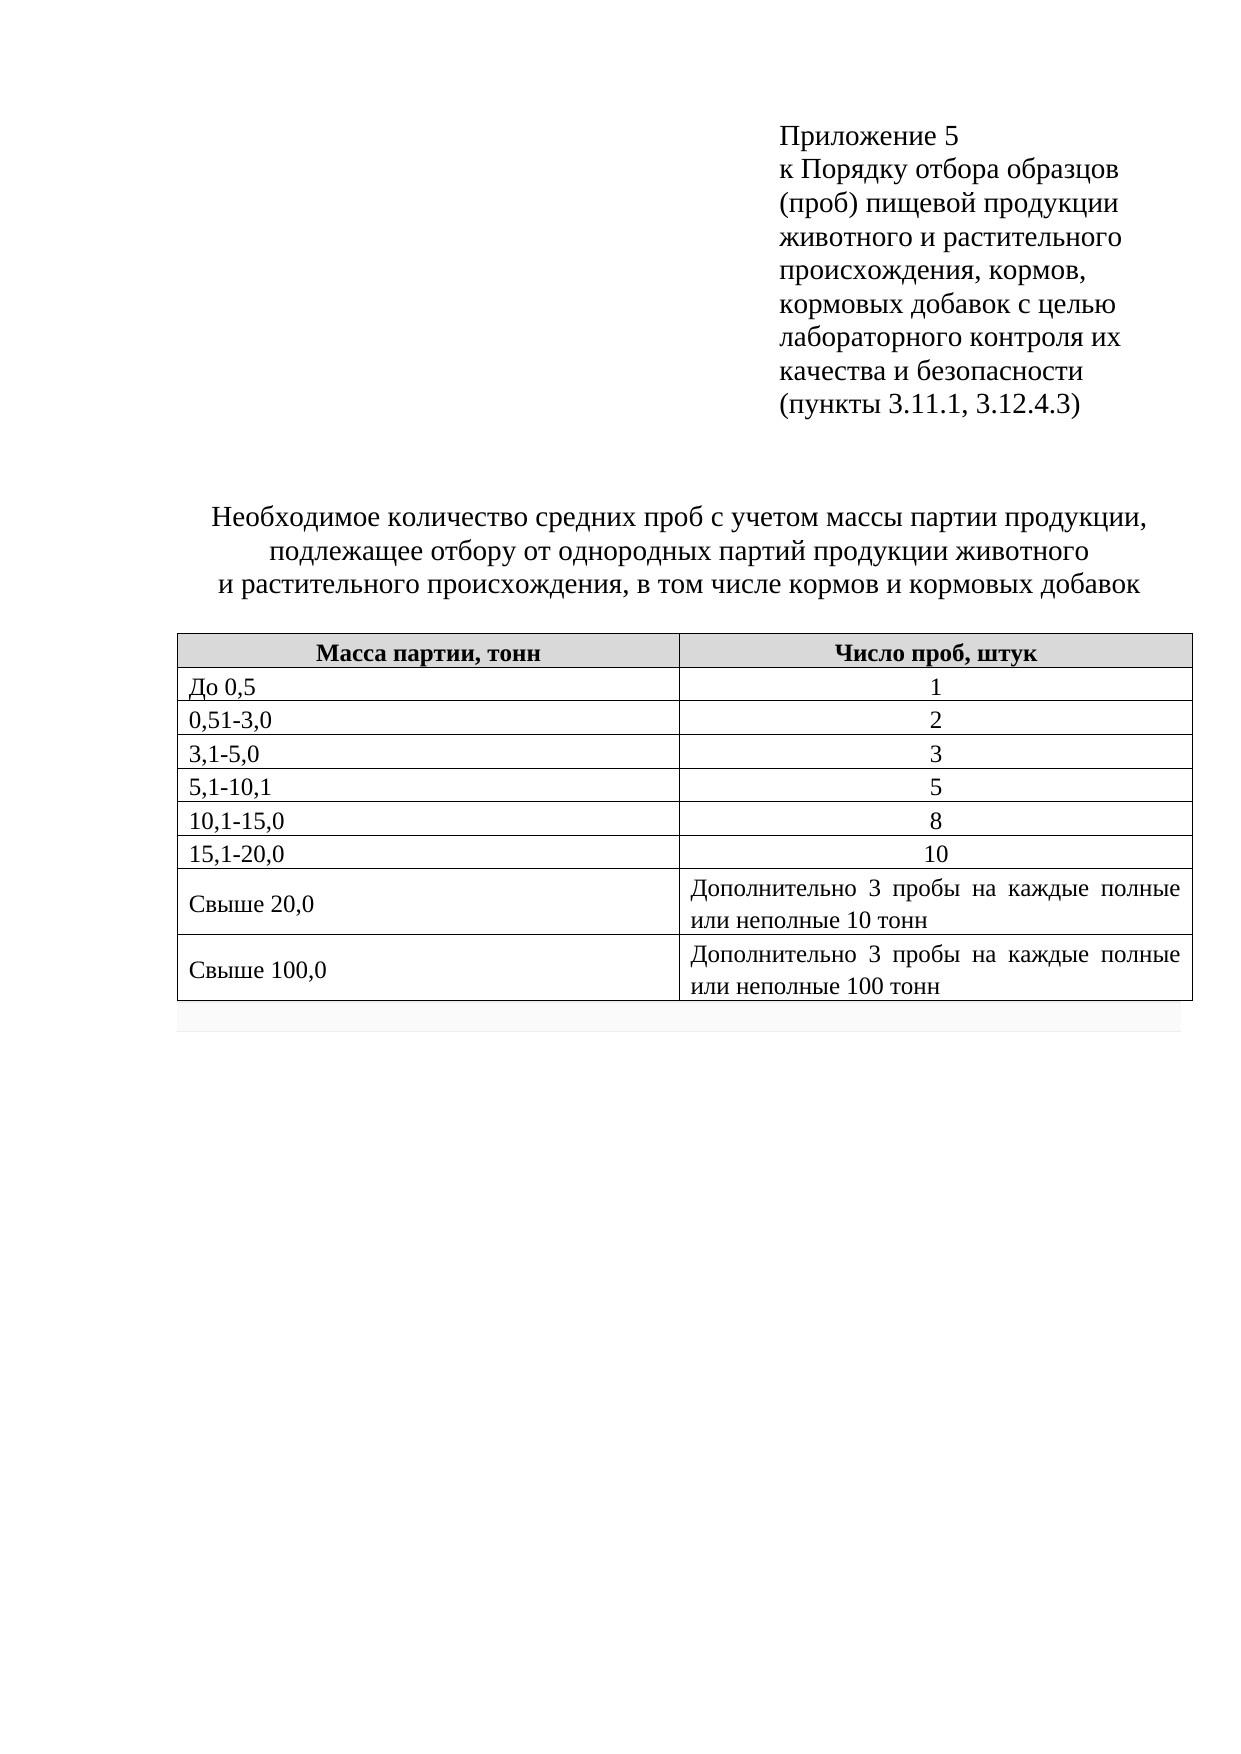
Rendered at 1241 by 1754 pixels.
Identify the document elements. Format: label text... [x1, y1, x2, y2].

table_cell 5 [680, 769, 1192, 801]
table_cell 5,1-10,1 [178, 769, 679, 801]
table_cell 0,51-3,0 [178, 701, 679, 734]
table_cell До 0,5 [178, 668, 679, 700]
text и растительного происхождения, в том числе кормов и кормовых добавок [177, 566, 1181, 600]
table_header Масса партии, тонн [178, 634, 679, 667]
table_cell 10 [680, 836, 1192, 868]
table_cell Дополнительно 3 пробы на каждые полные или неполные 100 тонн [680, 935, 1192, 1000]
text Необходимое количество средних проб с учетом массы партии продукции, подлежащее отбору от однородных партий продукции животного [177, 499, 1181, 566]
table_cell 3,1-5,0 [178, 735, 679, 767]
table_cell 3 [680, 735, 1192, 767]
table_cell 1 [680, 668, 1192, 700]
table_cell Дополнительно 3 пробы на каждые полные или неполные 10 тонн [680, 869, 1192, 934]
table_cell 10,1-15,0 [178, 802, 679, 834]
table_header Приложение 5 к Порядку отбора образцов (проб) пищевой продукции животного и растительного происхождения, кормов, кормовых добавок с целью лабораторного контроля их качества и безопасности (пункты 3.11.1, 3.12.4.3) [774, 118, 1152, 420]
table_cell Свыше 20,0 [178, 869, 679, 934]
table_cell 8 [680, 802, 1192, 834]
table_cell 15,1-20,0 [178, 836, 679, 868]
table_cell Свыше 100,0 [178, 935, 679, 1000]
table_cell 2 [680, 701, 1192, 734]
table_header Число проб, штук [680, 634, 1192, 667]
